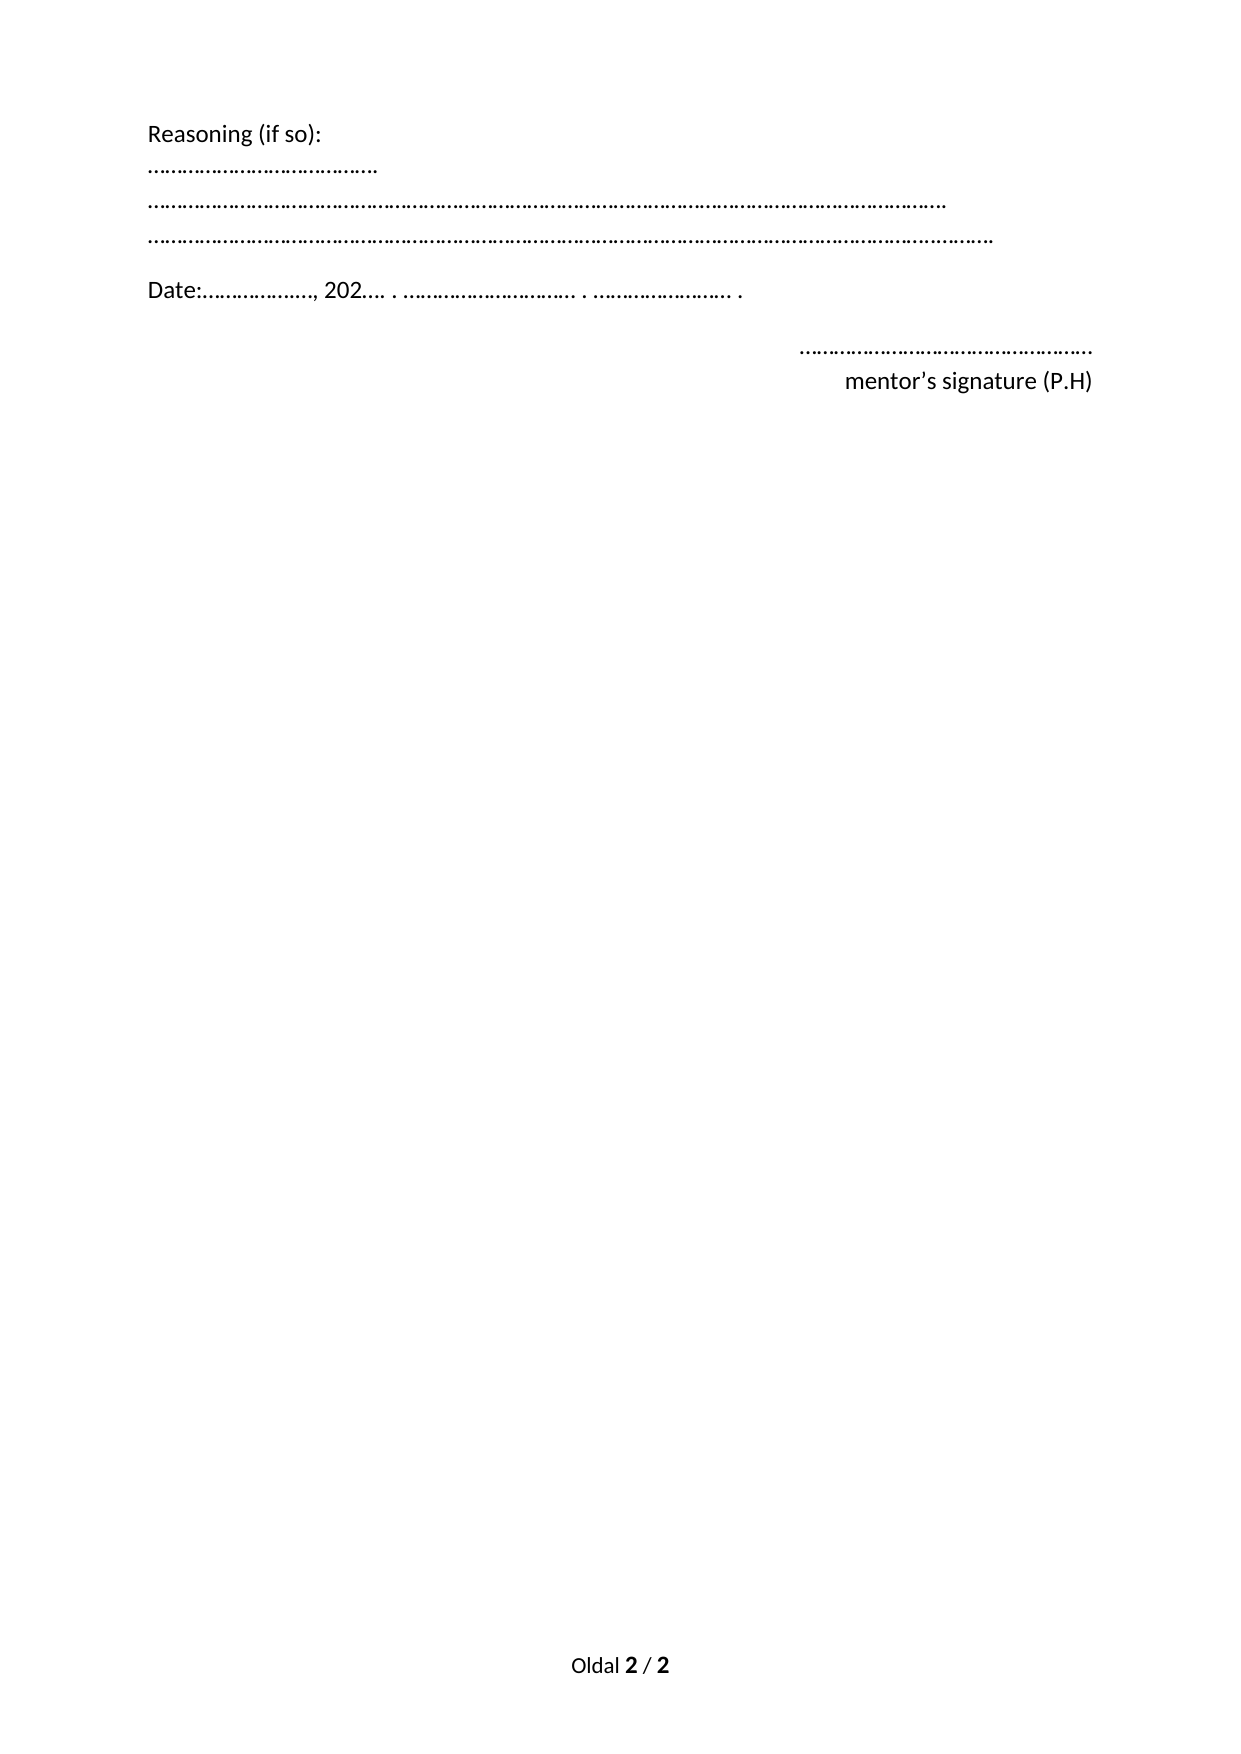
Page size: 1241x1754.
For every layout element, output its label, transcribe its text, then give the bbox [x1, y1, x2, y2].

text Reasoning (if so): [148, 118, 1093, 149]
text …………………………………………… mentor’s signature (P.H) [148, 330, 1093, 396]
text ………………………………….………………………………………………………………………………………………………………………….………………………………………………………………………………………………………………………..………. [148, 149, 1093, 249]
text Date:…………….…, 202…. . ………………………… . …………………… . [148, 274, 1093, 305]
